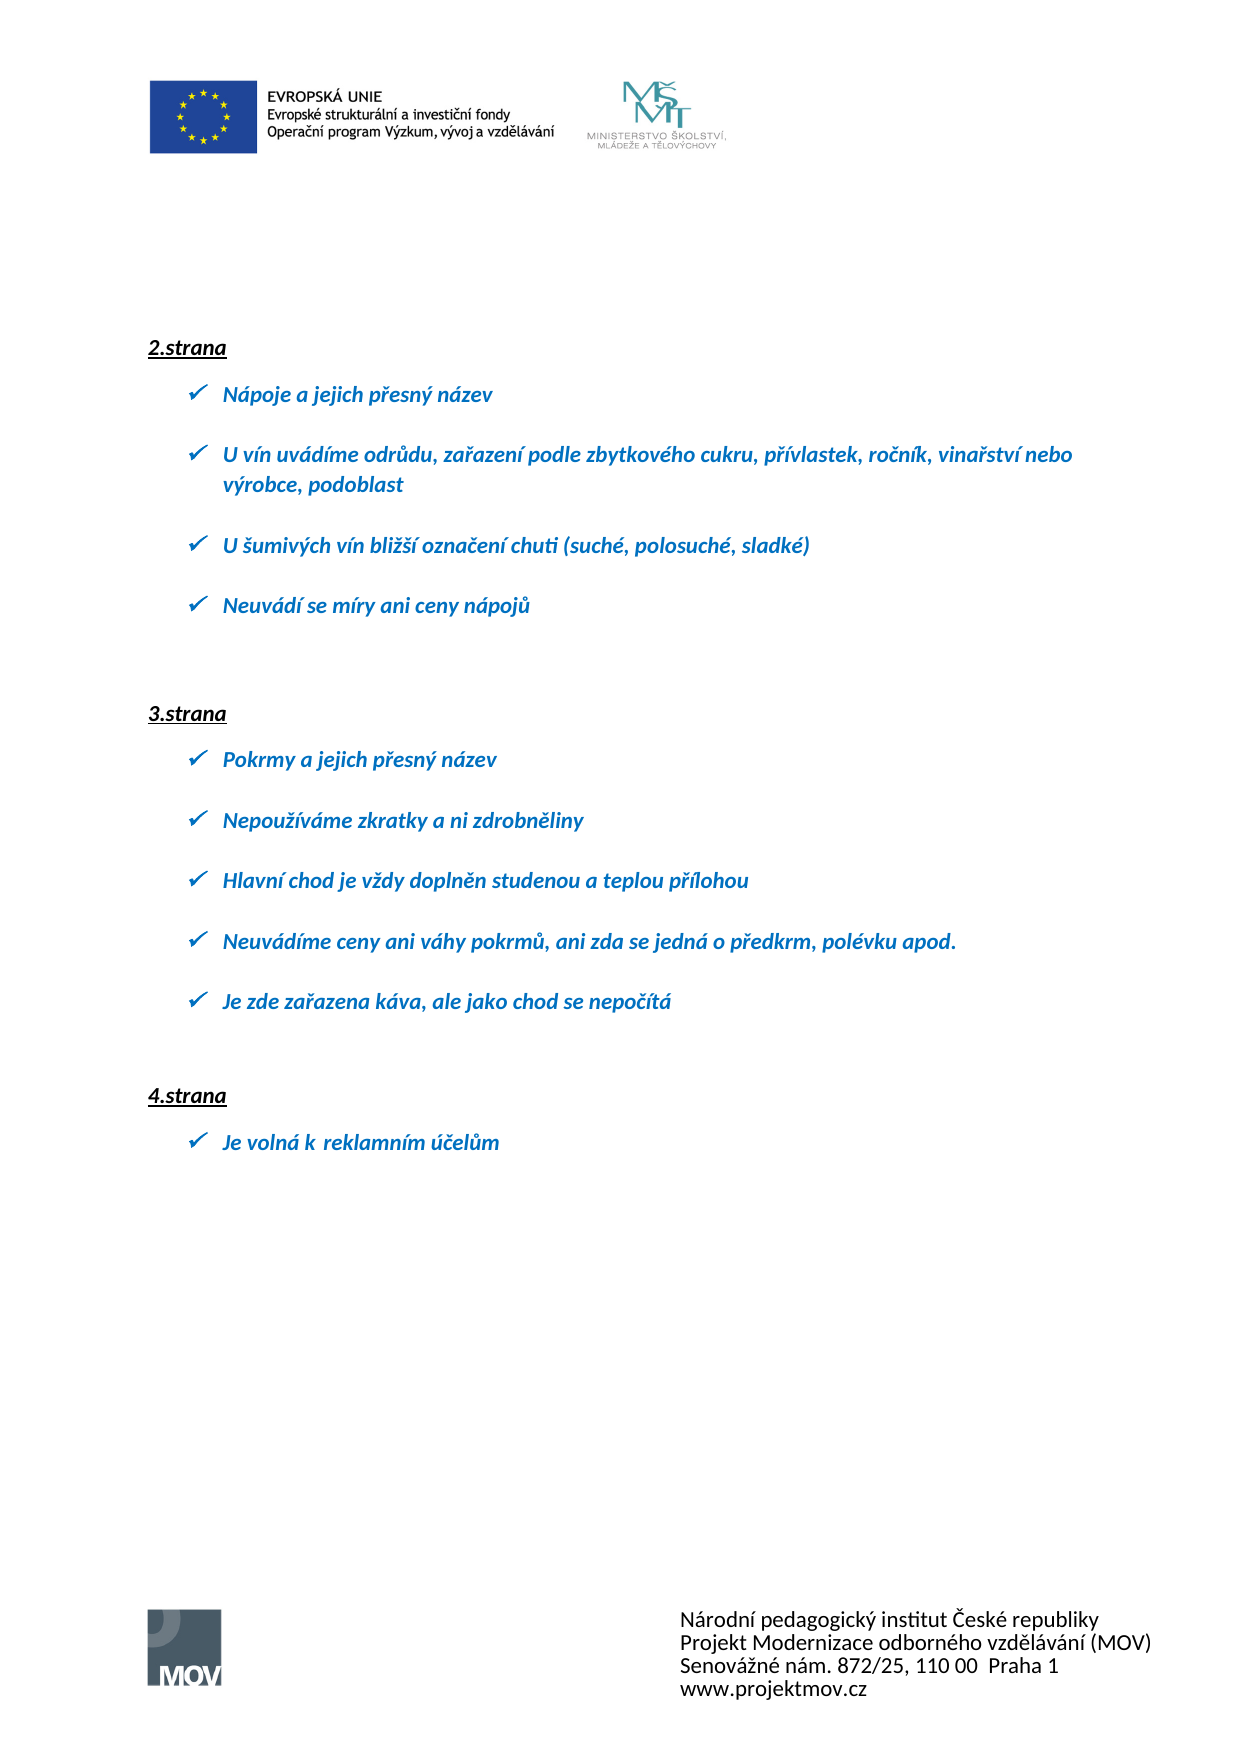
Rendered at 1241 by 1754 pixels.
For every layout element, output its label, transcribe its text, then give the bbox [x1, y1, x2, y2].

list U šumivých vín bližší označení chuti (suché, polosuché, sladké) [185, 531, 1122, 559]
list Neuvádí se míry ani ceny nápojů [185, 591, 1122, 619]
list Hlavní chod je vždy doplněn studenou a teplou přílohou [185, 866, 1122, 894]
list Pokrmy a jejich přesný název [185, 746, 1122, 774]
picture [147, 1603, 664, 1710]
list Je volná k reklamním účelům [185, 1128, 1122, 1156]
list Nepoužíváme zkratky a ni zdrobněliny [185, 806, 1122, 834]
list Nápoje a jejich přesný název [185, 380, 1122, 408]
text 4.strana [148, 1081, 1122, 1109]
text 2.strana [148, 333, 1122, 361]
list Je zde zařazena káva, ale jako chod se nepočítá [185, 987, 1122, 1015]
list U vín uvádíme odrůdu, zařazení podle zbytkového cukru, přívlastek, ročník, vinařství nebo výrobce, podoblast [185, 440, 1122, 499]
text 3.strana [148, 699, 1122, 727]
list Neuvádíme ceny ani váhy pokrmů, ani zda se jedná o předkrm, polévku apod. [185, 927, 1122, 955]
picture [147, 73, 739, 175]
